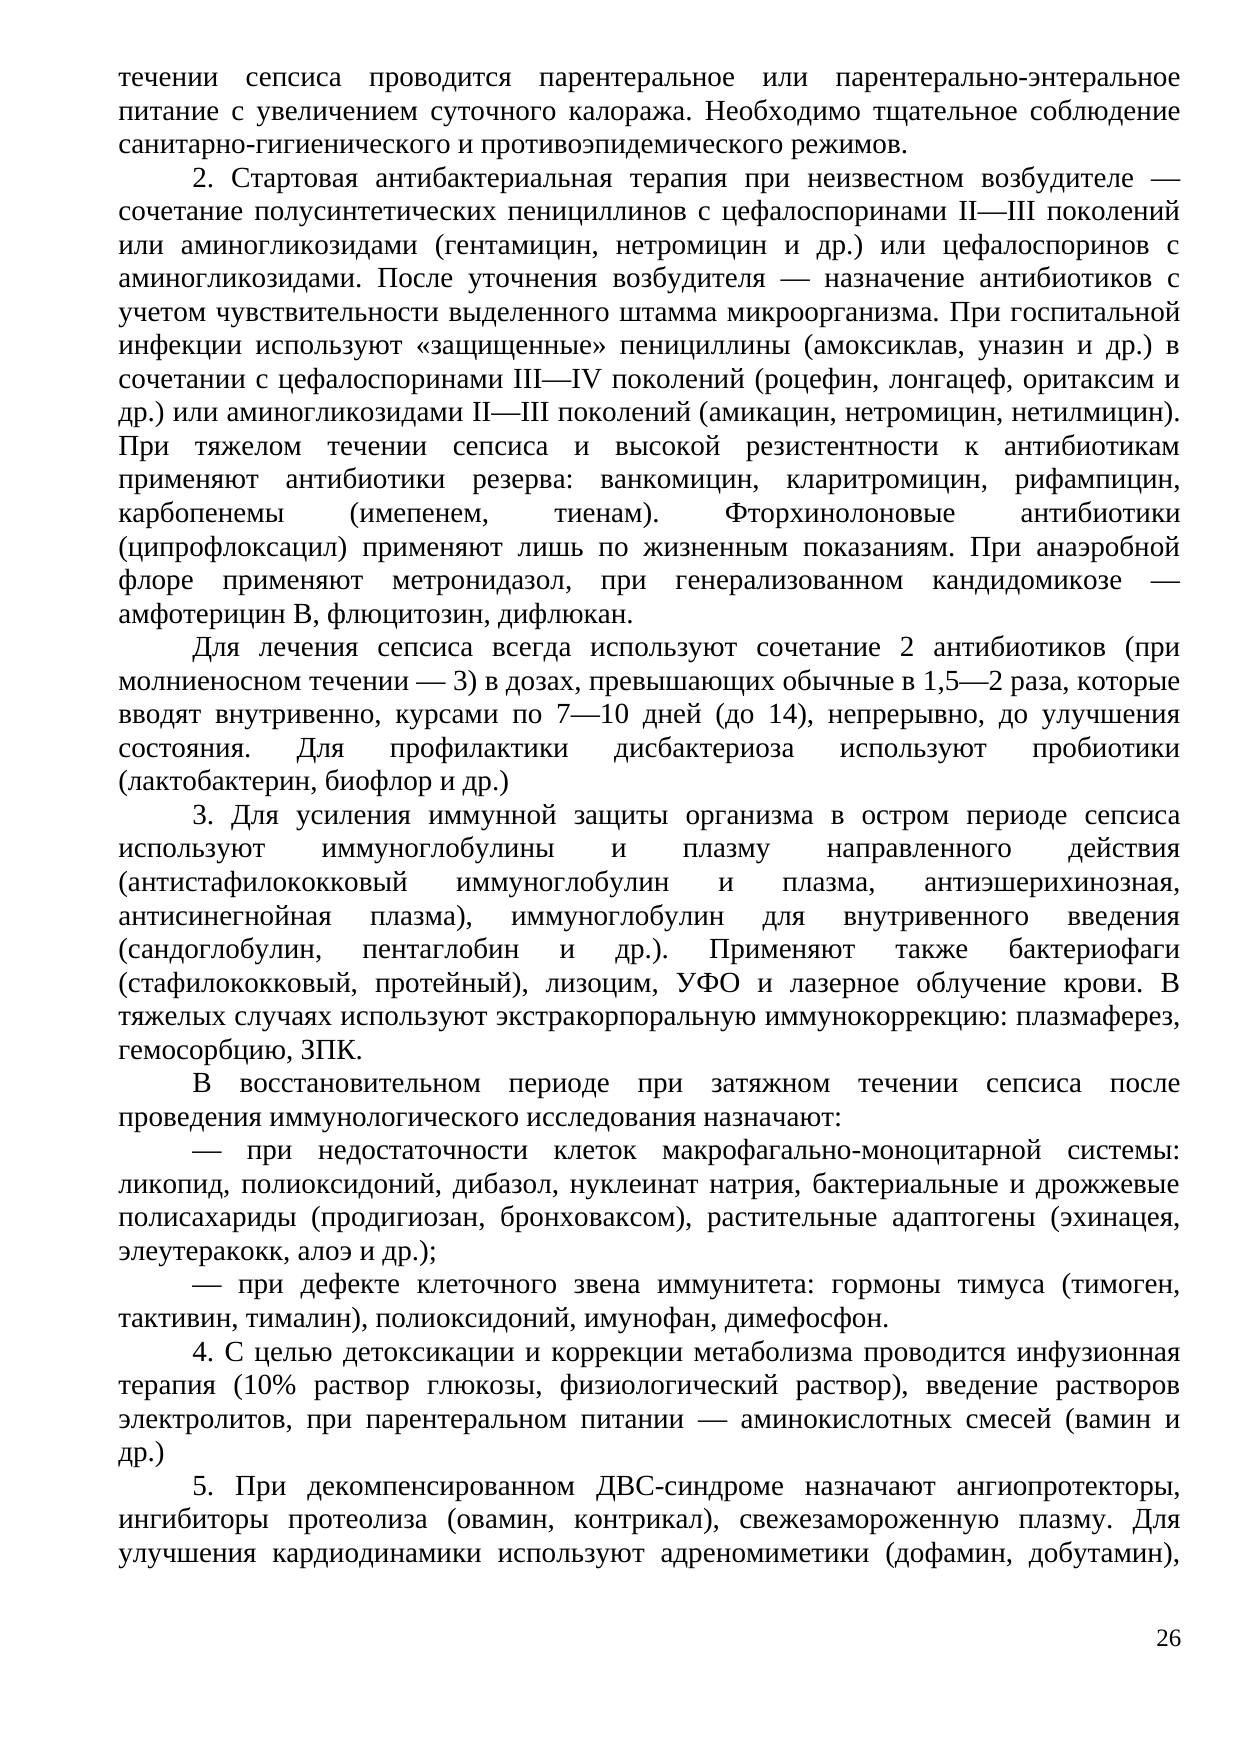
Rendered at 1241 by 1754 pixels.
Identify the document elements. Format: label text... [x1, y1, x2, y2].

text — при дефекте клеточного звена иммунитета: гормоны тимуса (тимоген, тактивин, тималин), полиоксидоний, имунофан, димефосфон. [118, 1267, 1181, 1334]
text 3. Для усиления иммунной защиты организма в остром периоде сепсиса используют иммуноглобулины и плазму направленного действия (антистафилококковый иммуноглобулин и плазма, антиэшерихинозная, антисинегнойная плазма), иммуноглобулин для внутривенного введения (сандоглобулин, пентаглобин и др.). Применяют также бактериофаги (стафилококковый, протейный), лизоцим, УФО и лазерное облучение крови. В тяжелых случаях используют экстракорпоральную иммунокоррекцию: плазмаферез, гемосорбцию, ЗПК. [118, 797, 1181, 1065]
text Для лечения сепсиса всегда используют сочетание 2 антибиотиков (при молниеносном течении — 3) в дозах, превышающих обычные в 1,5—2 раза, которые вводят внутривенно, курсами по 7—10 дней (до 14), непрерывно, до улучшения состояния. Для профилактики дисбактериоза используют пробиотики (лактобактерин, биофлор и др.) [118, 629, 1181, 797]
text 2. Стартовая антибактериальная терапия при неизвестном возбудителе — сочетание полусинтетических пенициллинов с цефалоспоринами II—III поколений или аминогликозидами (гентамицин, нетромицин и др.) или цефалоспоринов с аминогликозидами. После уточнения возбудителя — назначение антибиотиков с учетом чувствительности выделенного штамма микроорганизма. При госпитальной инфекции используют «защищенные» пенициллины (амоксиклав, уназин и др.) в сочетании с цефалоспоринами III—IV поколений (роцефин, лонгацеф, оритаксим и др.) или аминогликозидами II—III поколений (амикацин, нетромицин, нетилмицин). При тяжелом течении сепсиса и высокой резистентности к антибиотикам применяют антибиотики резерва: ванкомицин, кларитромицин, рифампицин, карбопенемы (имепенем, тиенам). Фторхинолоновые антибиотики (ципрофлоксацил) применяют лишь по жизненным показаниям. При анаэробной флоре применяют метронидазол, при генерализованном кандидомикозе — амфотерицин В, флюцитозин, дифлюкан. [118, 160, 1181, 629]
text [118, 1468, 1181, 1568]
text — при недостаточности клеток макрофагально-моноцитарной системы: ликопид, полиоксидоний, дибазол, нуклеинат натрия, бактериальные и дрожжевые полисахариды (продигиозан, бронховаксом), растительные адаптогены (эхинацея, элеутеракокк, алоэ и др.); [118, 1132, 1181, 1267]
text 4. С целью детоксикации и коррекции метаболизма проводится инфузионная терапия (10% раствор глюкозы, физиологический раствор), введение растворов электролитов, при парентеральном питании — аминокислотных смесей (вамин и др.) [118, 1334, 1181, 1468]
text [118, 59, 1181, 160]
text В восстановительном периоде при затяжном течении сепсиса после проведения иммунологического исследования назначают: [118, 1065, 1181, 1132]
